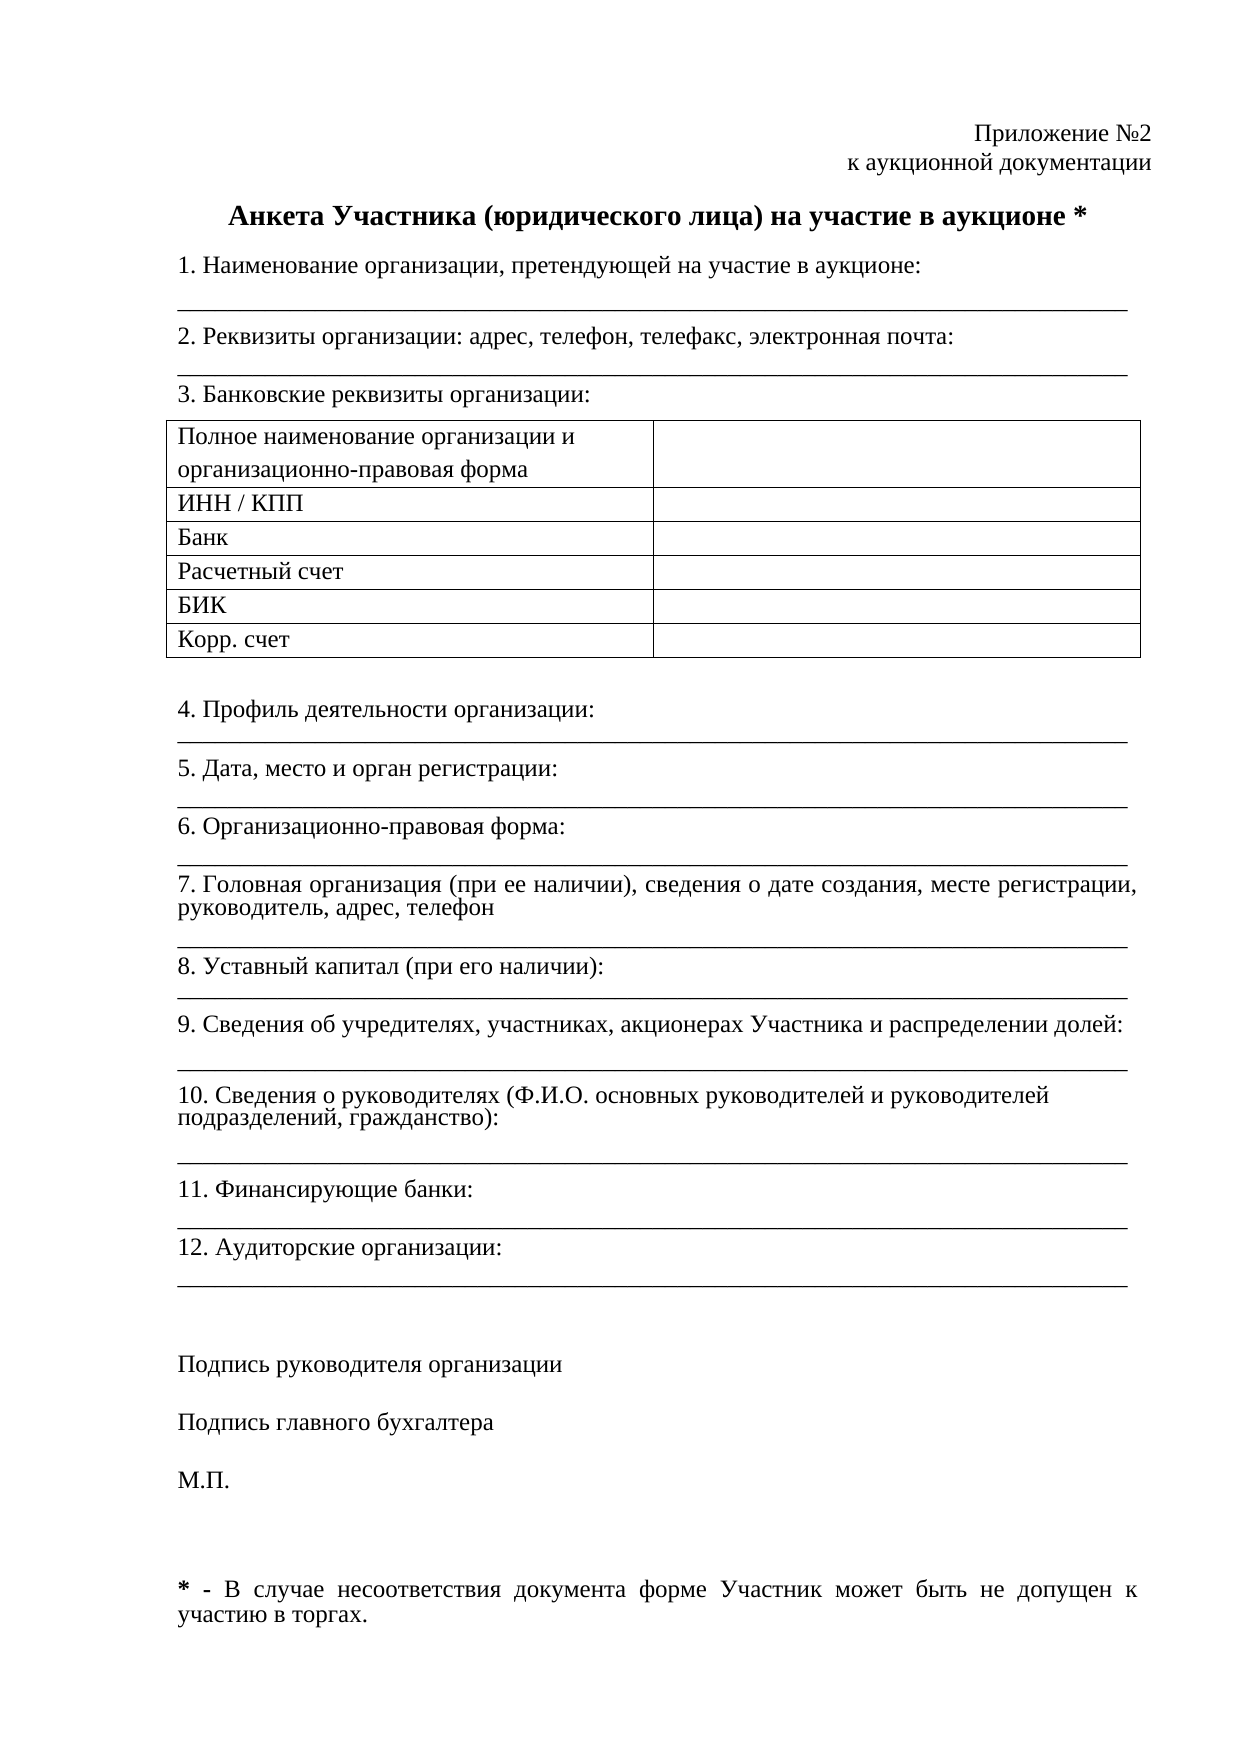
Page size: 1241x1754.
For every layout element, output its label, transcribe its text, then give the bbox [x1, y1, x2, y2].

text ____________________________________________________________________________ [177, 845, 1139, 868]
table_cell Банк [167, 522, 653, 555]
text 12. Аудиторские организации: [177, 1237, 1139, 1260]
table_header Полное наименование организации и организационно-правовая форма [167, 421, 653, 487]
text 10. Сведения о руководителях (Ф.И.О. основных руководителей и руководителей подразделений, гражданство): [177, 1085, 1139, 1131]
table_cell Расчетный счет [167, 556, 653, 589]
text * - В случае несоответствия документа форме Участник может быть не допущен к участию в торгах. [177, 1576, 1139, 1628]
table_cell БИК [167, 590, 653, 623]
text 3. Банковские реквизиты организации: [177, 384, 1139, 407]
text 4. Профиль деятельности организации: ____________________________________________________________________________ [177, 699, 1139, 745]
text 11. Финансирующие банки: [177, 1179, 1139, 1202]
table_cell ИНН / КПП [167, 488, 653, 521]
text 7. Головная организация (при ее наличии), сведения о дате создания, месте регистрации, руководитель, адрес, телефон [177, 874, 1139, 920]
table_cell [654, 556, 1140, 589]
text 8. Уставный капитал (при его наличии): ____________________________________________________________________________ [177, 956, 1139, 1002]
text 1. Наименование организации, претендующей на участие в аукционе: [177, 255, 1139, 278]
table_header [654, 421, 1140, 487]
text ____________________________________________________________________________ [177, 355, 1139, 378]
text ____________________________________________________________________________ [177, 927, 1139, 949]
text 9. Сведения об учредителях, участниках, акционерах Участника и распределении долей: [177, 1014, 1139, 1037]
text 5. Дата, место и орган регистрации: [177, 758, 1139, 781]
text Приложение №2 [177, 118, 1152, 147]
text ____________________________________________________________________________ [177, 1143, 1139, 1166]
text Анкета Участника (юридического лица) на участие в аукционе * [177, 204, 1139, 231]
table_cell [654, 488, 1140, 521]
text М.П. [177, 1471, 1139, 1493]
text ____________________________________________________________________________ [177, 1208, 1139, 1231]
table_cell [654, 522, 1140, 555]
table_cell [654, 590, 1140, 623]
table_cell [654, 624, 1140, 657]
text ____________________________________________________________________________ [177, 1050, 1139, 1073]
text ____________________________________________________________________________ [177, 1266, 1139, 1289]
text 2. Реквизиты организации: адрес, телефон, телефакс, электронная почта: [177, 326, 1139, 349]
text ____________________________________________________________________________ [177, 787, 1139, 810]
text 6. Организационно-правовая форма: [177, 816, 1139, 839]
table_cell Корр. счет [167, 624, 653, 657]
text к аукционной документации [177, 147, 1152, 176]
text Подпись главного бухгалтера [177, 1412, 1139, 1435]
text ____________________________________________________________________________ [177, 291, 1139, 313]
text Подпись руководителя организации [177, 1354, 1139, 1377]
